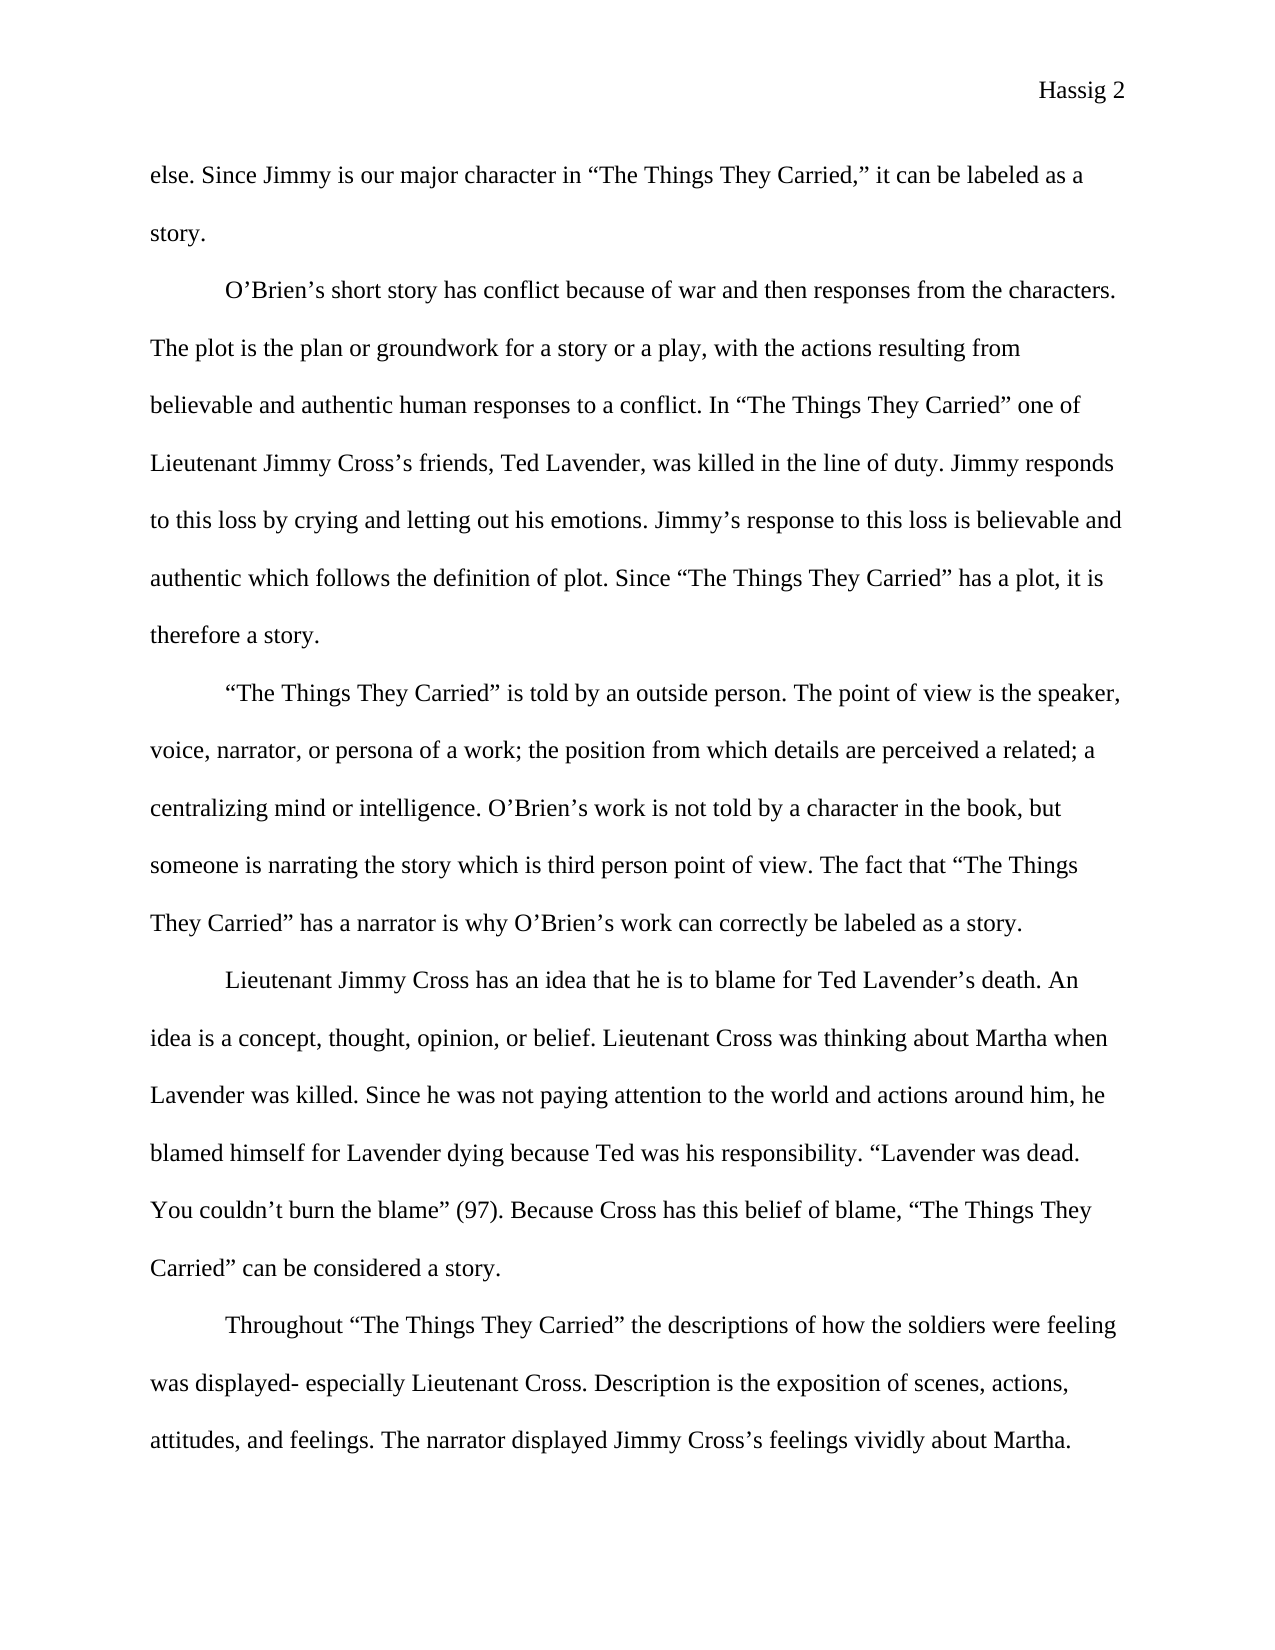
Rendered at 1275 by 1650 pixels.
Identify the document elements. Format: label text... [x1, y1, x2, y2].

text Lieutenant Jimmy Cross has an idea that he is to blame for Ted Lavender’s death. An idea is a concept, thought, opinion, or belief. Lieutenant Cross was thinking about Martha when Lavender was killed. Since he was not paying attention to the world and actions around him, he blamed himself for Lavender dying because Ted was his responsibility. “Lavender was dead. You couldn’t burn the blame” (97). Because Cross has this belief of blame, “The Things They Carried” can be considered a story. [150, 966, 1125, 1282]
text “The Things They Carried” is told by an outside person. The point of view is the speaker, voice, narrator, or persona of a work; the position from which details are perceived a related; a centralizing mind or intelligence. O’Brien’s work is not told by a character in the book, but someone is narrating the story which is third person point of view. The fact that “The Things They Carried” has a narrator is why O’Brien’s work can correctly be labeled as a story. [150, 678, 1125, 937]
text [150, 161, 1125, 247]
text O’Brien’s short story has conflict because of war and then responses from the characters. The plot is the plan or groundwork for a story or a play, with the actions resulting from believable and authentic human responses to a conflict. In “The Things They Carried” one of Lieutenant Jimmy Cross’s friends, Ted Lavender, was killed in the line of duty. Jimmy responds to this loss by crying and letting out his emotions. Jimmy’s response to this loss is believable and authentic which follows the definition of plot. Since “The Things They Carried” has a plot, it is therefore a story. [150, 276, 1125, 649]
text Throughout “The Things They Carried” the descriptions of how the soldiers were feeling was displayed- especially Lieutenant Cross. Description is the exposition of scenes, actions, attitudes, and feelings. The narrator displayed Jimmy Cross’s feelings vividly about Martha. [150, 1311, 1125, 1454]
